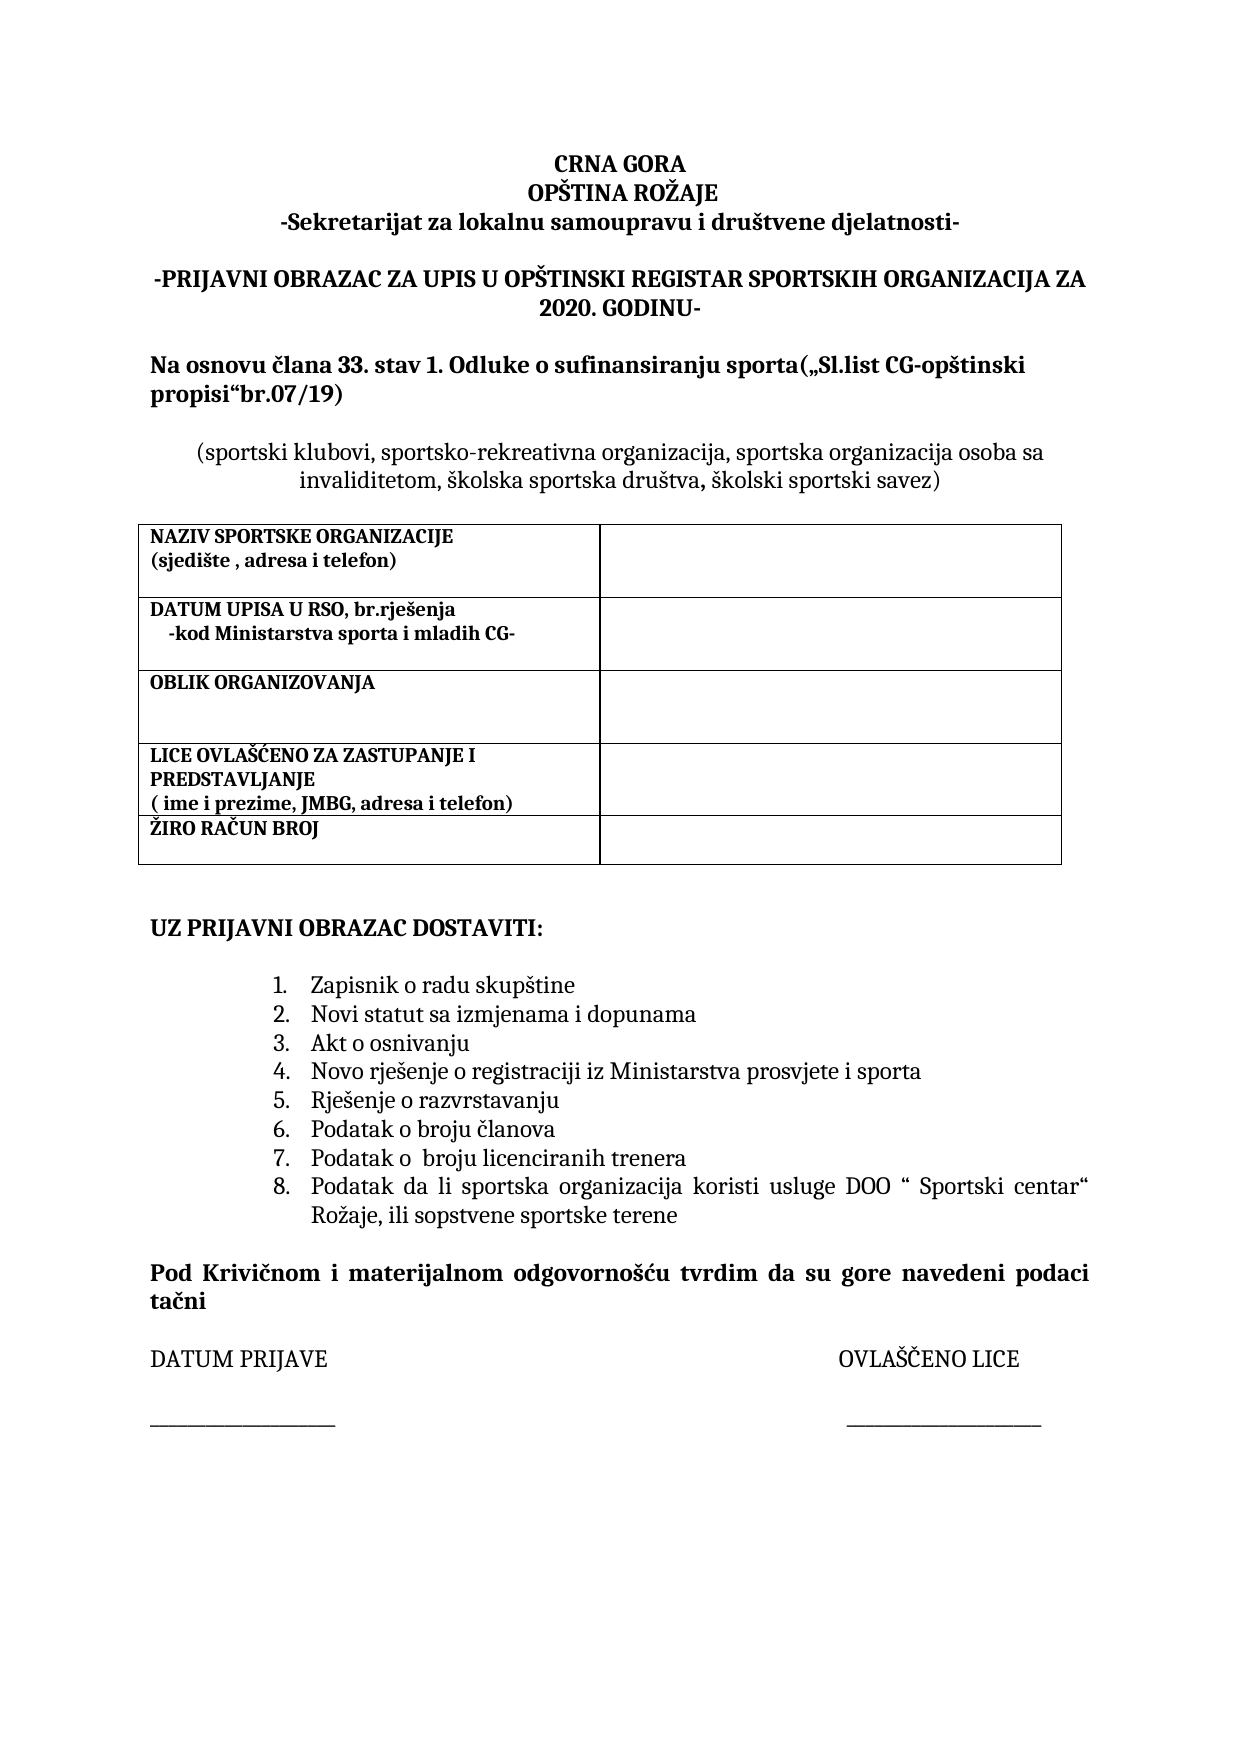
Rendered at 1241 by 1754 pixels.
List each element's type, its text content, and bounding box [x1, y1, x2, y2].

text (sportski klubovi, sportsko-rekreativna organizacija, sportska organizacija osoba sa invaliditetom, školska sportska društva, školski sportski savez) [150, 437, 1090, 495]
text DATUM PRIJAVE OVLAŠČENO LICE [150, 1345, 1090, 1373]
text -Sekretarijat za lokalnu samoupravu i društvene djelatnosti- [150, 207, 1090, 236]
text CRNA GORA [150, 150, 1090, 179]
table_cell DATUM UPISA U RSO, br.rješenja -kod Ministarstva sporta i mladih CG- [139, 598, 599, 669]
list Zapisnik o radu skupštine [273, 971, 1090, 1000]
table_header [601, 525, 1061, 597]
list Podatak o broju licenciranih trenera [273, 1143, 1090, 1172]
table_cell [601, 744, 1061, 815]
list Podatak da li sportska organizacija koristi usluge DOO “ Sportski centar“ Rožaje, ili sopstvene sportske terene [273, 1172, 1090, 1230]
text Na osnovu člana 33. stav 1. Odluke o sufinansiranju sporta(„Sl.list CG-opštinski propisi“br.07/19) [150, 351, 1090, 409]
text -PRIJAVNI OBRAZAC ZA UPIS U OPŠTINSKI REGISTAR SPORTSKIH ORGANIZACIJA ZA 2020. GODINU- [150, 265, 1090, 322]
table_cell [601, 816, 1061, 864]
text UZ PRIJAVNI OBRAZAC DOSTAVITI: [150, 913, 1090, 942]
list Akt o osnivanju [273, 1028, 1090, 1057]
table_cell [601, 598, 1061, 669]
table_cell ŽIRO RAČUN BROJ [139, 816, 599, 864]
list Novi statut sa izmjenama i dopunama [273, 1000, 1090, 1028]
list Podatak o broju članova [273, 1115, 1090, 1143]
list Novo rješenje o registraciji iz Ministarstva prosvjete i sporta [273, 1057, 1090, 1086]
table_cell [601, 671, 1061, 742]
text OPŠTINA ROŽAJE [150, 179, 1090, 207]
text ____________________ _____________________ [150, 1402, 1090, 1431]
table_header NAZIV SPORTSKE ORGANIZACIJE (sjedište , adresa i telefon) [139, 525, 599, 597]
table_cell OBLIK ORGANIZOVANJA [139, 671, 599, 742]
text Pod Krivičnom i materijalnom odgovornošću tvrdim da su gore navedeni podaci tačni [150, 1258, 1090, 1316]
list Rješenje o razvrstavanju [273, 1086, 1090, 1115]
table_cell LICE OVLAŠĆENO ZA ZASTUPANJE I PREDSTAVLJANJE ( ime i prezime, JMBG, adresa i telefon) [139, 744, 599, 815]
